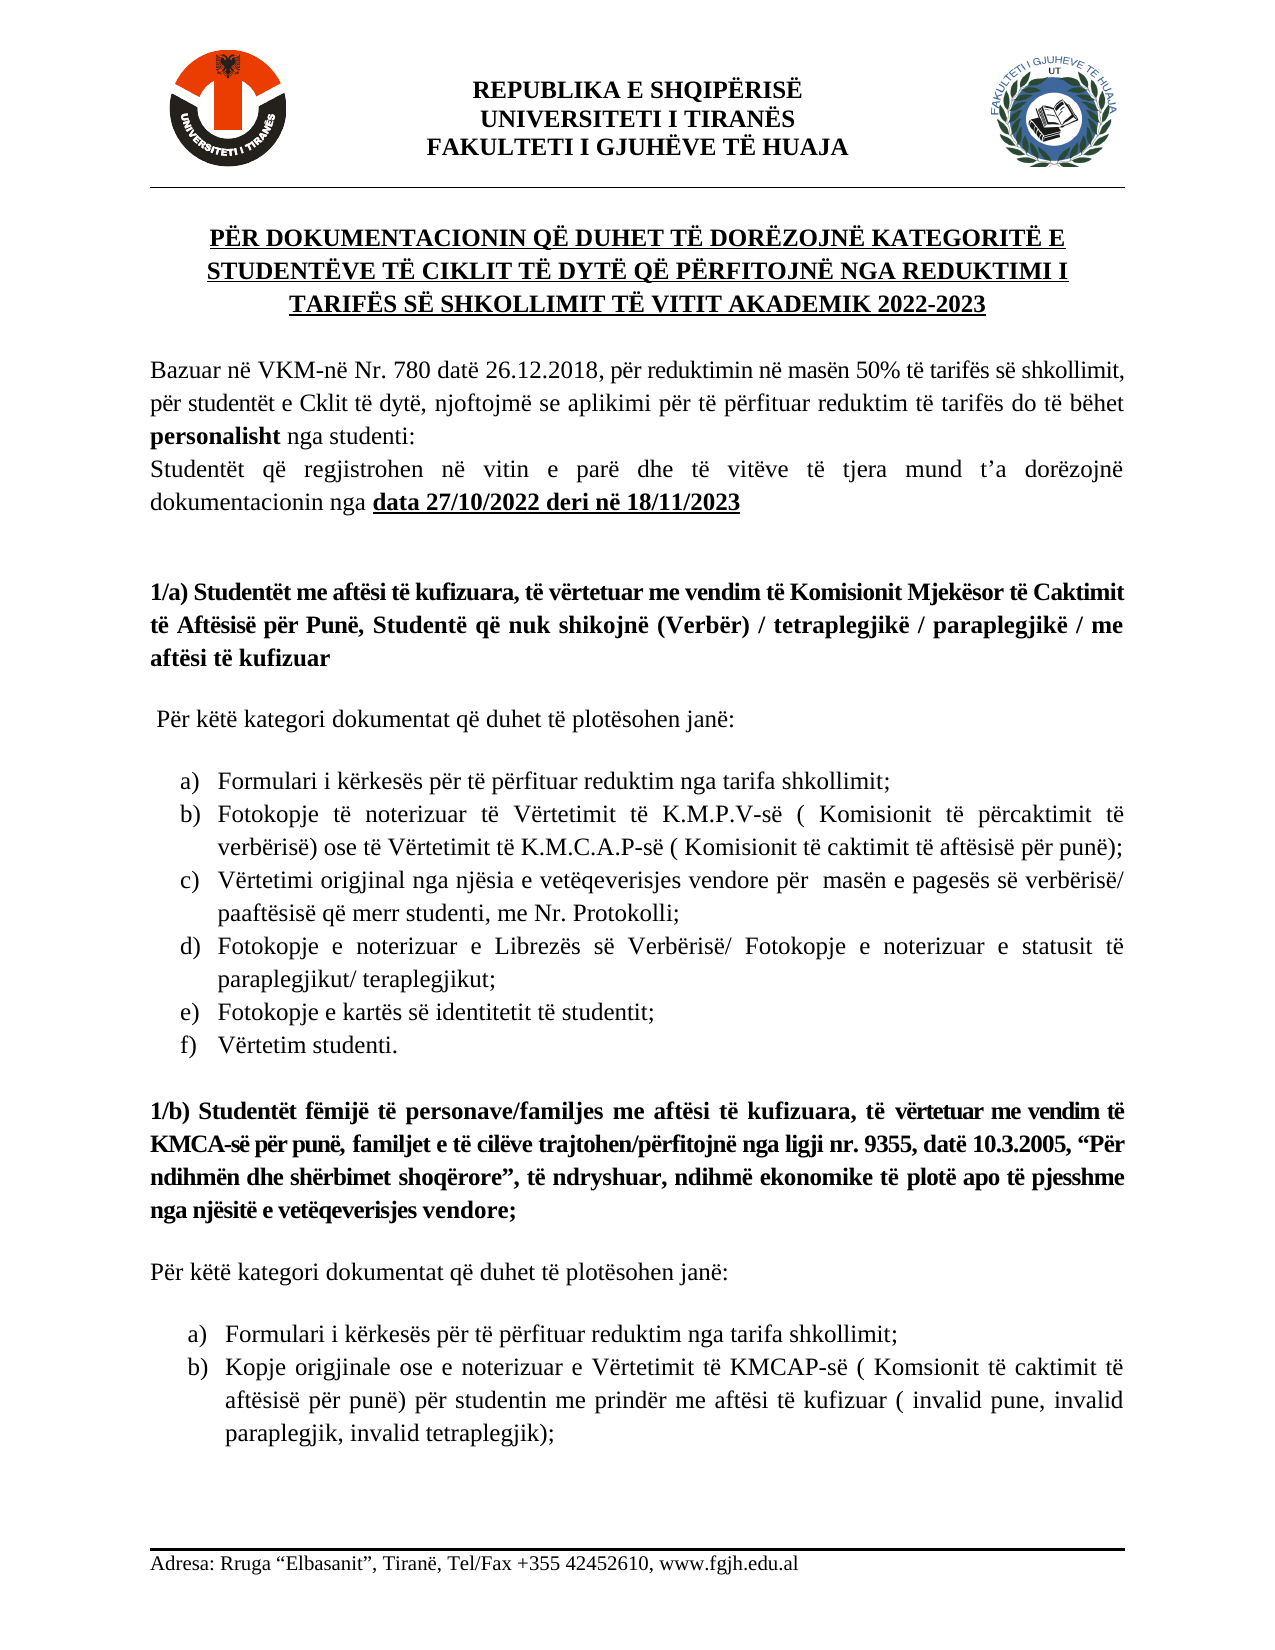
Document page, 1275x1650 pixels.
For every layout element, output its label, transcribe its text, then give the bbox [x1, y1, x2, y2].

text PËR DOKUMENTACIONIN QË DUHET TË DORËZOJNË KATEGORITË E STUDENTËVE TË CIKLIT TË DYTË QË PËRFITOJNË NGA REDUKTIMI I TARIFËS SË SHKOLLIMIT TË VITIT AKADEMIK 2022-2023 [150, 223, 1125, 318]
list Vërtetim studenti. [180, 1030, 1125, 1059]
text Studentët që regjistrohen në vitin e parë dhe të vitëve të tjera mund t’a dorëzojnë dokumentacionin nga data 27/10/2022 deri në 18/11/2023 [150, 454, 1125, 516]
list Fotokopje të noterizuar të Vërtetimit të K.M.P.V-së ( Komisionit të përcaktimit të verbërisë) ose të Vërtetimit të K.M.C.A.P-së ( Komisionit të caktimit të aftësisë për punë); [180, 799, 1125, 861]
list 1/a) Studentët me aftësi të kufizuara, të vërtetuar me vendim të Komisionit Mjekësor të Caktimit të Aftësisë për Punë, Studentë që nuk shikojnë (Verbër) / tetraplegjikë / paraplegjikë / me aftësi të kufizuar [150, 577, 1125, 671]
list Vërtetimi origjinal nga njësia e vetëqeverisjes vendore për masën e pagesës së verbërisë/ paaftësisë që merr studenti, me Nr. Protokolli; [180, 865, 1125, 927]
list Kopje origjinale ose e noterizuar e Vërtetimit të KMCAP-së ( Komsionit të caktimit të aftësisë për punë) për studentin me prindër me aftësi të kufizuar ( invalid pune, invalid paraplegjik, invalid tetraplegjik); [187, 1352, 1125, 1447]
list Formulari i kërkesës për të përfituar reduktim nga tarifa shkollimit; [180, 766, 1125, 795]
list Formulari i kërkesës për të përfituar reduktim nga tarifa shkollimit; [187, 1319, 1125, 1348]
text Për këtë kategori dokumentat që duhet të plotësohen janë: [150, 704, 1125, 733]
list Fotokopje e kartës së identitetit të studentit; [180, 997, 1125, 1026]
text Për këtë kategori dokumentat që duhet të plotësohen janë: [150, 1257, 1125, 1286]
picture [989, 53, 1118, 166]
list 1/b) Studentët fëmijë të personave/familjes me aftësi të kufizuara, të vërtetuar me vendim të KMCA-së për punë, familjet e të cilëve trajtohen/përfitojnë nga ligji nr. 9355, datë 10.3.2005, “Për ndihmën dhe shërbimet shoqërore”, të ndryshuar, ndihmë ekonomike të plotë apo të pjesshme nga njësitë e vetëqeverisjes vendore; [150, 1096, 1125, 1224]
text Bazuar në VKM-në Nr. 780 datë 26.12.2018, për reduktimin në masën 50% të tarifës së shkollimit, për studentët e Cklit të dytë, njoftojmë se aplikimi për të përfituar reduktim të tarifës do të bëhet personalisht nga studenti: [150, 355, 1125, 450]
list Fotokopje e noterizuar e Librezës së Verbërisë/ Fotokopje e noterizuar e statusit të paraplegjikut/ teraplegjikut; [180, 931, 1125, 993]
